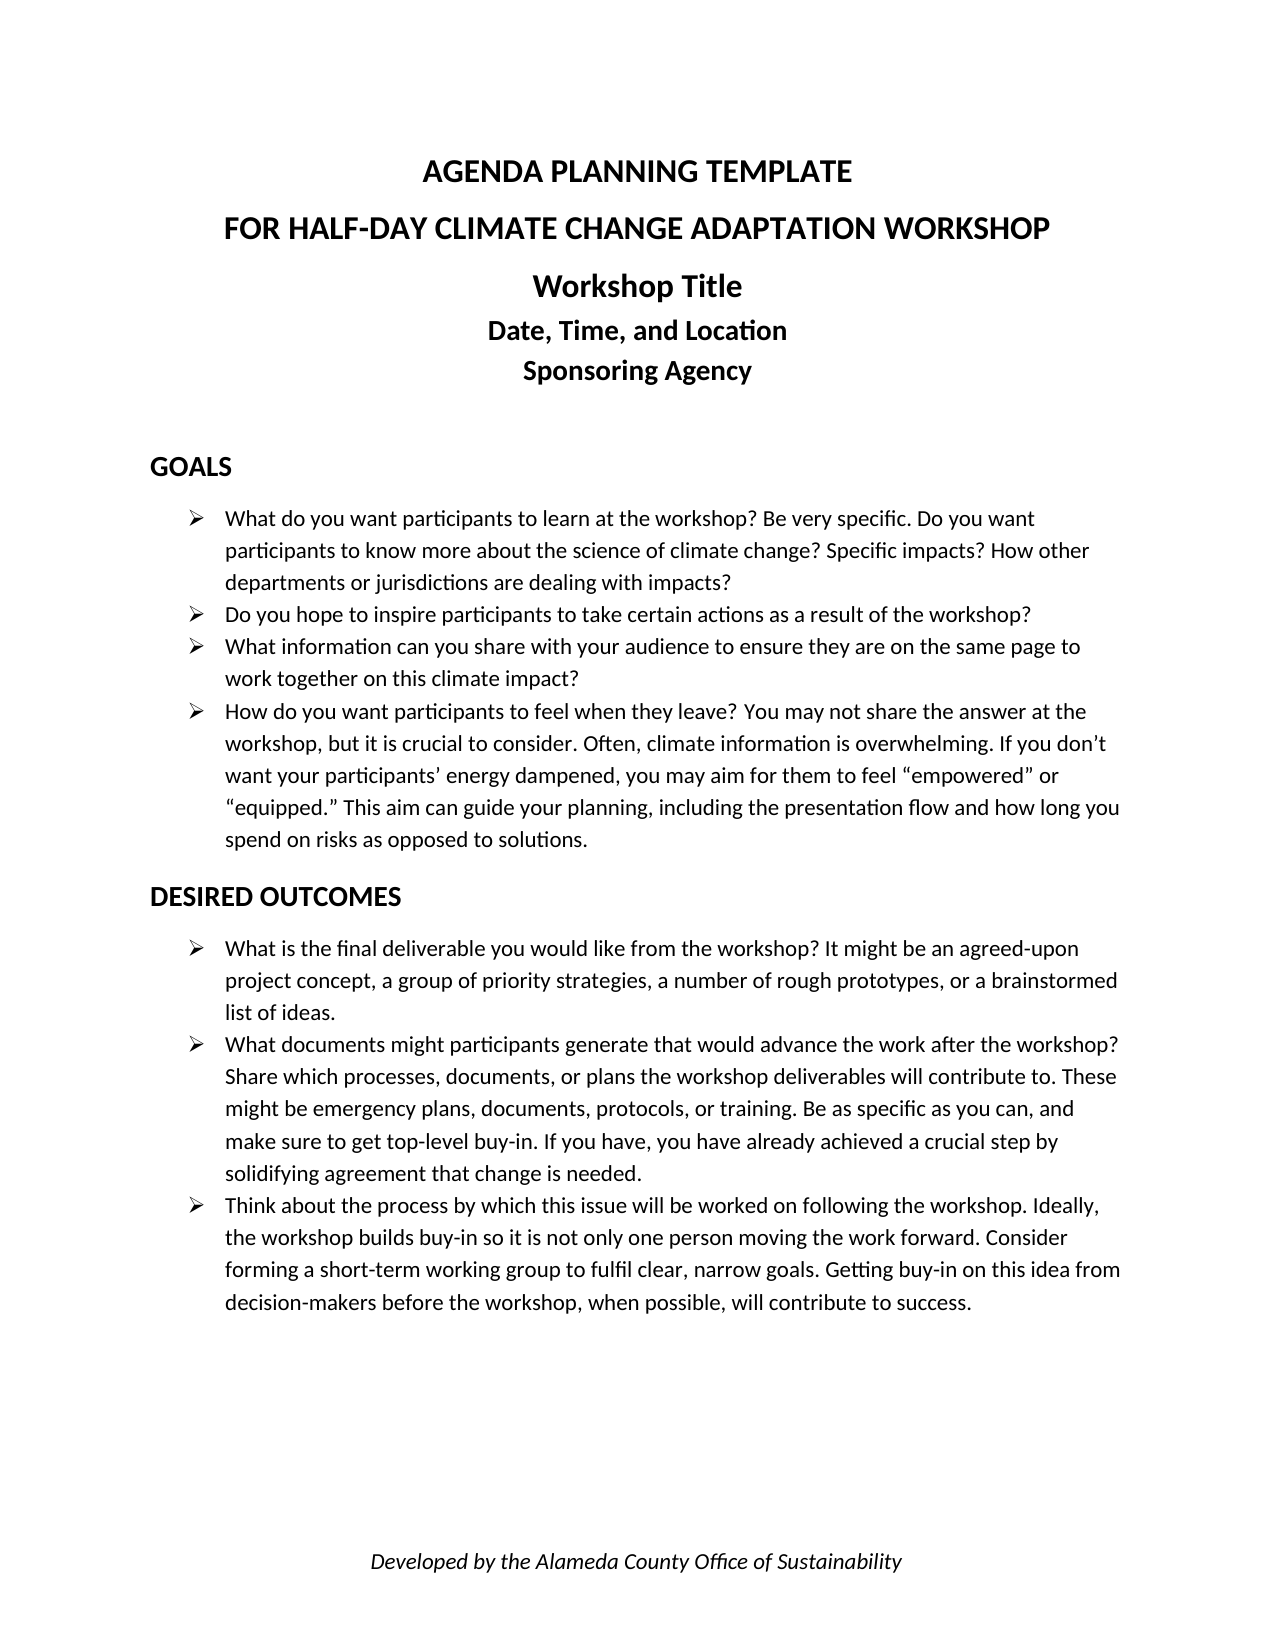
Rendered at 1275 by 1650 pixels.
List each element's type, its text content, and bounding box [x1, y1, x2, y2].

list What is the final deliverable you would like from the workshop? It might be an agreed-upon project concept, a group of priority strategies, a number of rough prototypes, or a brainstormed list of ideas. [187, 934, 1125, 1026]
list How do you want participants to feel when they leave? You may not share the answer at the workshop, but it is crucial to consider. Often, climate information is overwhelming. If you don’t want your participants’ energy dampened, you may aim for them to feel “empowered” or “equipped.” This aim can guide your planning, including the presentation flow and how long you spend on risks as opposed to solutions. [187, 697, 1125, 853]
list What information can you share with your audience to ensure they are on the same page to work together on this climate impact? [187, 632, 1125, 693]
text DESIRED OUTCOMES [150, 878, 1125, 914]
list Think about the process by which this issue will be worked on following the workshop. Ideally, the workshop builds buy-in so it is not only one person moving the work forward. Consider forming a short-term working group to fulfil clear, narrow goals. Getting buy-in on this idea from decision-makers before the workshop, when possible, will contribute to success. [187, 1191, 1125, 1316]
list What documents might participants generate that would advance the work after the workshop? Share which processes, documents, or plans the workshop deliverables will contribute to. These might be emergency plans, documents, protocols, or training. Be as specific as you can, and make sure to get top-level buy-in. If you have, you have already achieved a crucial step by solidifying agreement that change is needed. [187, 1030, 1125, 1187]
text AGENDA PLANNING TEMPLATE [150, 150, 1125, 191]
subtitle Date, Time, and Location [150, 312, 1125, 347]
text FOR HALF-DAY CLIMATE CHANGE ADAPTATION WORKSHOP [150, 207, 1125, 248]
subtitle Workshop Title [150, 265, 1125, 306]
subtitle Sponsoring Agency [150, 352, 1125, 388]
text GOALS [150, 448, 1125, 484]
list What do you want participants to learn at the workshop? Be very specific. Do you want participants to know more about the science of climate change? Specific impacts? How other departments or jurisdictions are dealing with impacts? [187, 504, 1125, 596]
list Do you hope to inspire participants to take certain actions as a result of the workshop? [187, 600, 1125, 628]
